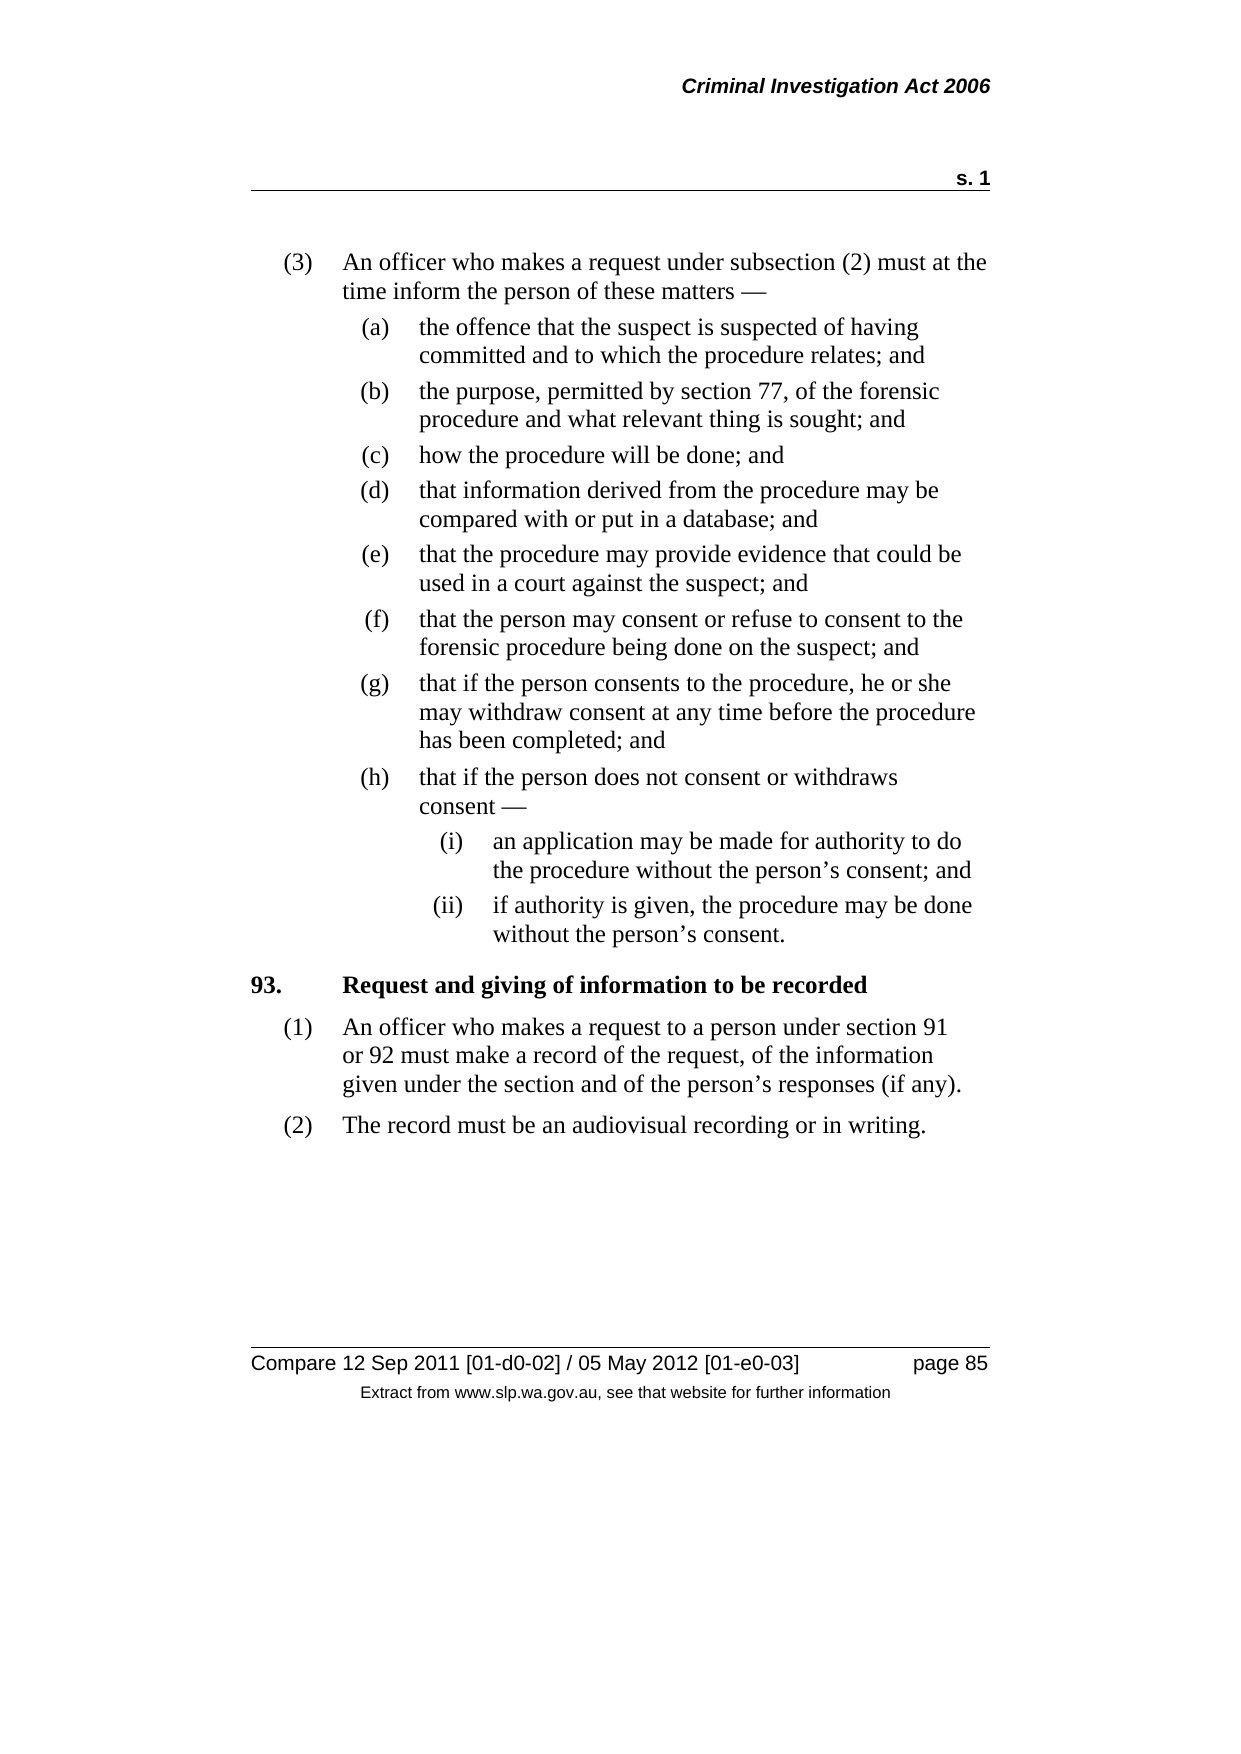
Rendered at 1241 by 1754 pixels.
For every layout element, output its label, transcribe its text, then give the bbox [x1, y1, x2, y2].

text (i) an application may be made for authority to do the procedure without the person’s consent; and [251, 826, 990, 884]
text (1) An officer who makes a request to a person under section 91 or 92 must make a record of the request, of the information given under the section and of the person’s responses (if any). [251, 1012, 990, 1098]
text (h) that if the person does not consent or withdraws consent — [251, 762, 990, 820]
text (a) the offence that the suspect is suspected of having committed and to which the procedure relates; and [251, 312, 990, 369]
subtitle 93. Request and giving of information to be recorded [251, 970, 990, 999]
text (2) The record must be an audiovisual recording or in writing. [251, 1110, 990, 1139]
text (f) that the person may consent or refuse to consent to the forensic procedure being done on the suspect; and [251, 604, 990, 661]
text (c) how the procedure will be done; and [251, 440, 990, 469]
text (b) the purpose, permitted by section 77, of the forensic procedure and what relevant thing is sought; and [251, 376, 990, 433]
text (ii) if authority is given, the procedure may be done without the person’s consent. [251, 890, 990, 947]
text (d) that information derived from the procedure may be compared with or put in a database; and [251, 475, 990, 533]
text (3) An officer who makes a request under subsection (2) must at the time inform the person of these matters — [251, 247, 990, 305]
text (g) that if the person consents to the procedure, he or she may withdraw consent at any time before the procedure has been completed; and [251, 668, 990, 754]
text (e) that the procedure may provide evidence that could be used in a court against the suspect; and [251, 539, 990, 597]
